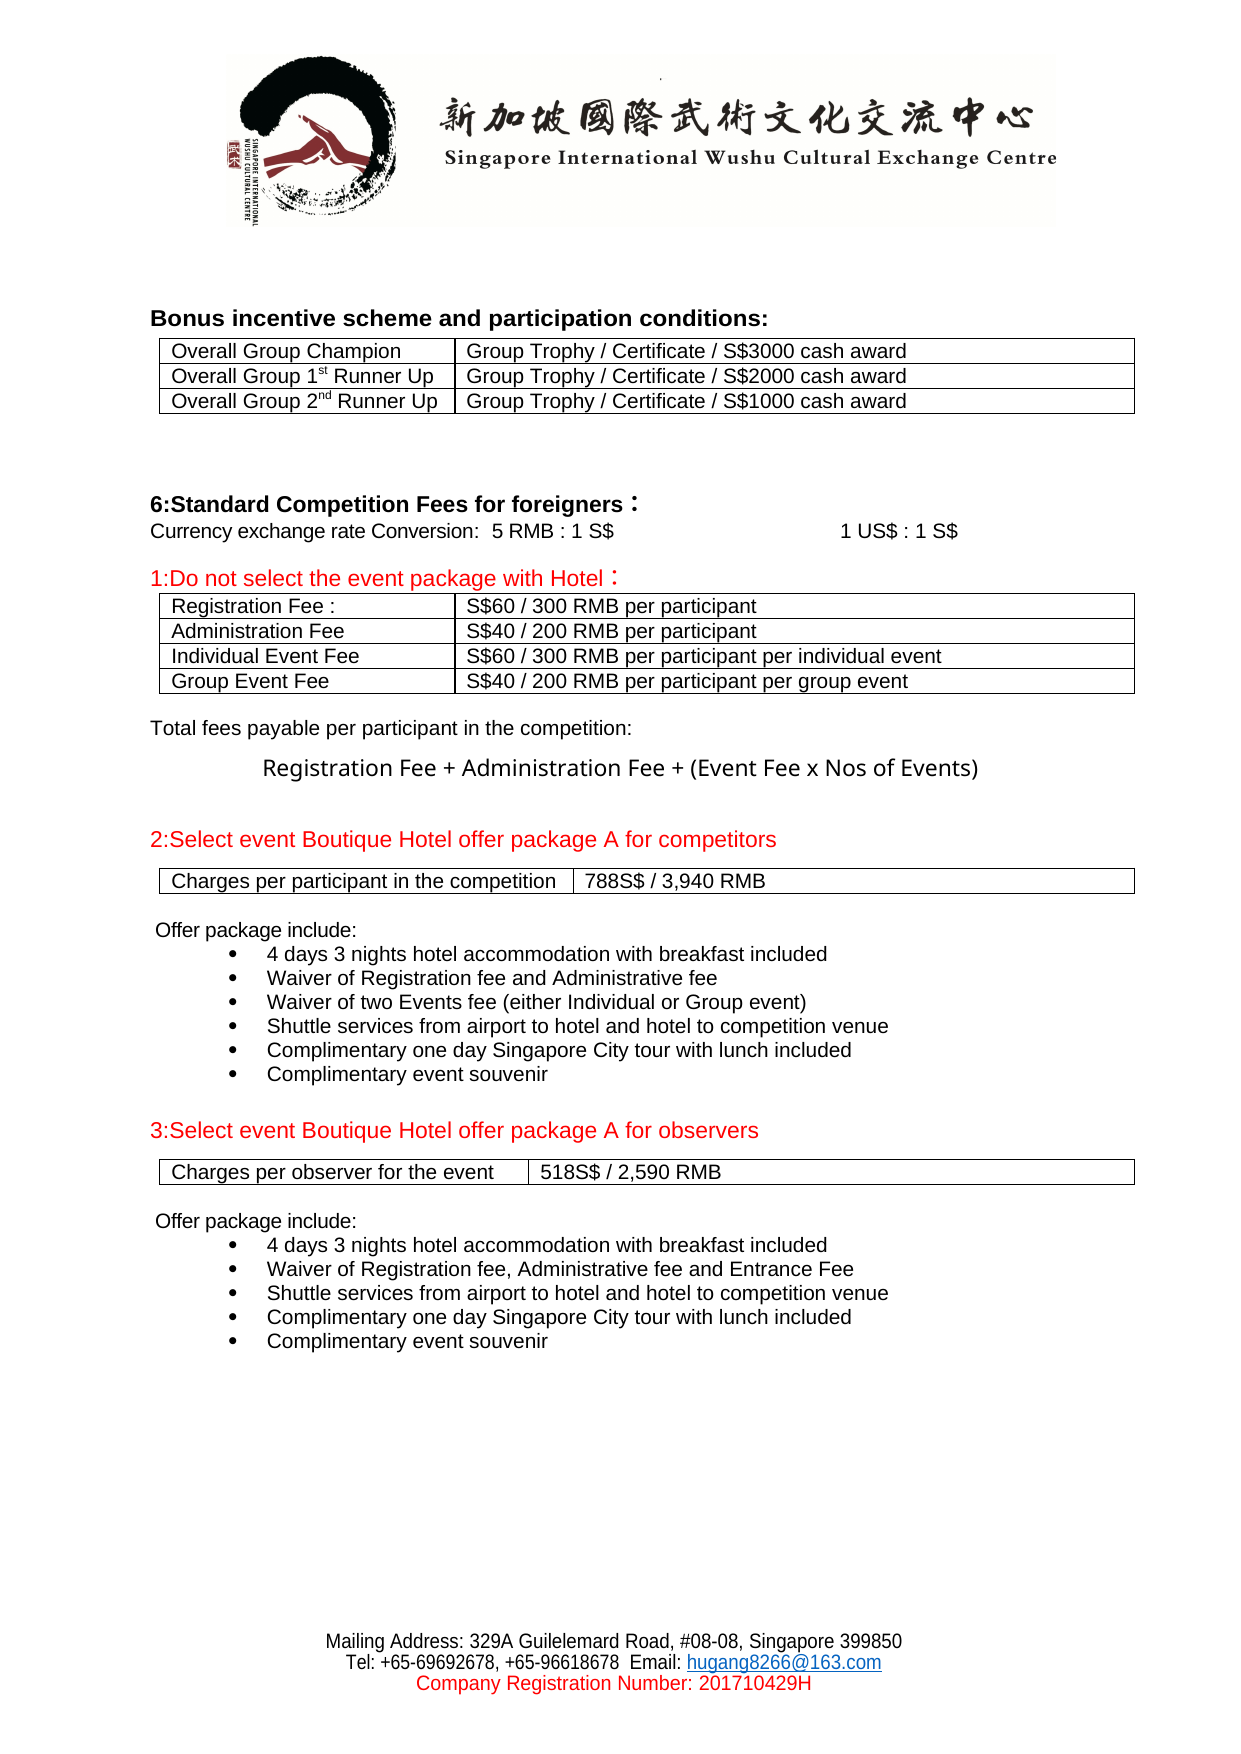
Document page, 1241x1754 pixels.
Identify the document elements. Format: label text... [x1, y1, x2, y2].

list Waiver of Registration fee and Administrative fee [229, 966, 1198, 989]
table_header Overall Group Champion [160, 339, 454, 362]
table_header Group Trophy / Certificate / S$3000 cash award [456, 339, 1134, 362]
list Shuttle services from airport to hotel and hotel to competition venue [229, 1281, 1198, 1305]
text 1:Do not select the event package with Hotel： [150, 562, 1198, 593]
list Complimentary one day Singapore City tour with lunch included [229, 1038, 1198, 1062]
table_header S$60 / 300 RMB per participant [456, 594, 1134, 618]
list Complimentary event souvenir [229, 1329, 1198, 1353]
table_cell S$40 / 200 RMB per participant [456, 619, 1134, 643]
table_cell Overall Group 1st Runner Up [160, 364, 454, 387]
table_cell Individual Event Fee [160, 644, 454, 668]
table_cell Group Trophy / Certificate / S$2000 cash award [456, 364, 1134, 387]
table_cell Group Trophy / Certificate / S$1000 cash award [456, 389, 1134, 412]
list Waiver of Registration fee, Administrative fee and Entrance Fee [229, 1257, 1198, 1281]
list 4 days 3 nights hotel accommodation with breakfast included [229, 1233, 1198, 1257]
text Offer package include: [117, 1209, 1198, 1233]
list Complimentary event souvenir [229, 1062, 1198, 1086]
text 3:Select event Boutique Hotel offer package A for observers [150, 1117, 1198, 1143]
text Currency exchange rate Conversion: 5 RMB : 1 S$ 1 US$ : 1 S$ [150, 519, 1198, 543]
table_header 518S$ / 2,590 RMB [529, 1160, 1134, 1184]
table_cell S$40 / 200 RMB per participant per group event [456, 669, 1134, 693]
table_header 788S$ / 3,940 RMB [574, 869, 1134, 892]
list Complimentary one day Singapore City tour with lunch included [229, 1305, 1198, 1329]
list Shuttle services from airport to hotel and hotel to competition venue [229, 1014, 1198, 1038]
text 2:Select event Boutique Hotel offer package A for competitors [150, 826, 1198, 852]
table_header Registration Fee : [160, 594, 454, 618]
list Waiver of two Events fee (either Individual or Group event) [229, 989, 1198, 1014]
table_cell S$60 / 300 RMB per participant per individual event [456, 644, 1134, 668]
table_cell Overall Group 2nd Runner Up [160, 389, 454, 412]
text Offer package include: [117, 917, 1198, 941]
text 6:Standard Competition Fees for foreigners： [150, 488, 1198, 519]
table_cell Group Event Fee [160, 669, 454, 693]
table_header Charges per participant in the competition [160, 869, 573, 892]
picture [226, 54, 1057, 227]
text Total fees payable per participant in the competition: [150, 716, 762, 740]
table_header Charges per observer for the event [160, 1160, 528, 1184]
text Registration Fee + Administration Fee + (Event Fee x Nos of Events) [42, 752, 1198, 783]
list 4 days 3 nights hotel accommodation with breakfast included [229, 941, 1198, 966]
text Bonus incentive scheme and participation conditions: [150, 285, 1198, 337]
table_cell Administration Fee [160, 619, 454, 643]
